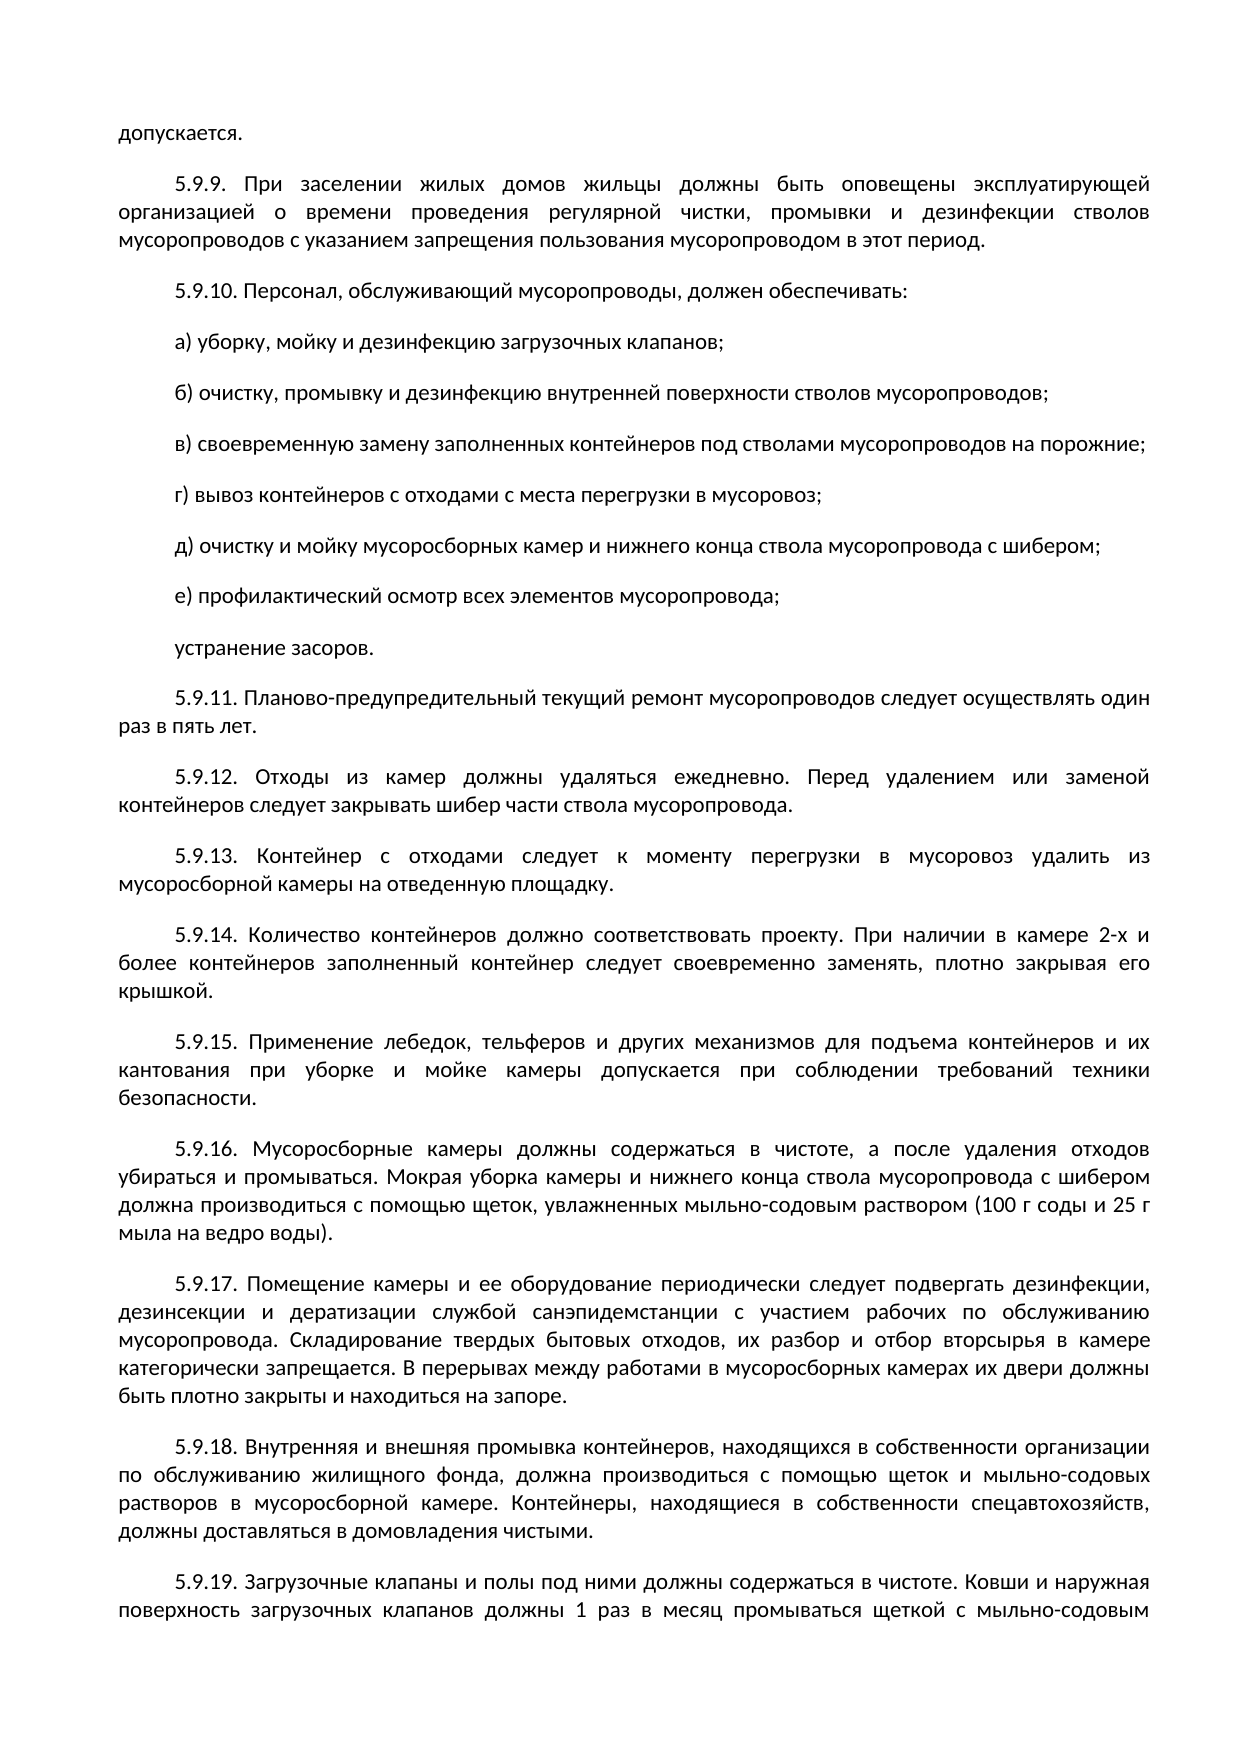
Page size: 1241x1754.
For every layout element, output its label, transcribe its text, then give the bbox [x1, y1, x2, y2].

text 5.9.11. Планово-предупредительный текущий ремонт мусоропроводов следует осуществлять один раз в пять лет. [118, 683, 1152, 739]
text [118, 1567, 1152, 1623]
text 5.9.14. Количество контейнеров должно соответствовать проекту. При наличии в камере 2-х и более контейнеров заполненный контейнер следует своевременно заменять, плотно закрывая его крышкой. [118, 920, 1152, 1004]
text 5.9.12. Отходы из камер должны удаляться ежедневно. Перед удалением или заменой контейнеров следует закрывать шибер части ствола мусоропровода. [118, 762, 1152, 818]
text а) уборку, мойку и дезинфекцию загрузочных клапанов; [118, 327, 1152, 355]
text г) вывоз контейнеров с отходами с места перегрузки в мусоровоз; [118, 480, 1152, 508]
text 5.9.18. Внутренняя и внешняя промывка контейнеров, находящихся в собственности организации по обслуживанию жилищного фонда, должна производиться с помощью щеток и мыльно-содовых растворов в мусоросборной камере. Контейнеры, находящиеся в собственности спецавтохозяйств, должны доставляться в домовладения чистыми. [118, 1432, 1152, 1544]
text 5.9.15. Применение лебедок, тельферов и других механизмов для подъема контейнеров и их кантования при уборке и мойке камеры допускается при соблюдении требований техники безопасности. [118, 1027, 1152, 1111]
text д) очистку и мойку мусоросборных камер и нижнего конца ствола мусоропровода с шибером; [118, 531, 1152, 559]
text 5.9.17. Помещение камеры и ее оборудование периодически следует подвергать дезинфекции, дезинсекции и дератизации службой санэпидемстанции с участием рабочих по обслуживанию мусоропровода. Складирование твердых бытовых отходов, их разбор и отбор вторсырья в камере категорически запрещается. В перерывах между работами в мусоросборных камерах их двери должны быть плотно закрыты и находиться на запоре. [118, 1269, 1152, 1409]
text устранение засоров. [118, 633, 1152, 661]
text 5.9.16. Мусоросборные камеры должны содержаться в чистоте, а после удаления отходов убираться и промываться. Мокрая уборка камеры и нижнего конца ствола мусоропровода с шибером должна производиться с помощью щеток, увлажненных мыльно-содовым раствором (100 г соды и 25 г мыла на ведро воды). [118, 1134, 1152, 1246]
text б) очистку, промывку и дезинфекцию внутренней поверхности стволов мусоропроводов; [118, 378, 1152, 406]
text 5.9.13. Контейнер с отходами следует к моменту перегрузки в мусоровоз удалить из мусоросборной камеры на отведенную площадку. [118, 841, 1152, 897]
text 5.9.9. При заселении жилых домов жильцы должны быть оповещены эксплуатирующей организацией о времени проведения регулярной чистки, промывки и дезинфекции стволов мусоропроводов с указанием запрещения пользования мусоропроводом в этот период. [118, 169, 1152, 253]
text е) профилактический осмотр всех элементов мусоропровода; [118, 582, 1152, 610]
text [118, 118, 1152, 146]
text 5.9.10. Персонал, обслуживающий мусоропроводы, должен обеспечивать: [118, 276, 1152, 304]
text в) своевременную замену заполненных контейнеров под стволами мусоропроводов на порожние; [118, 429, 1152, 457]
